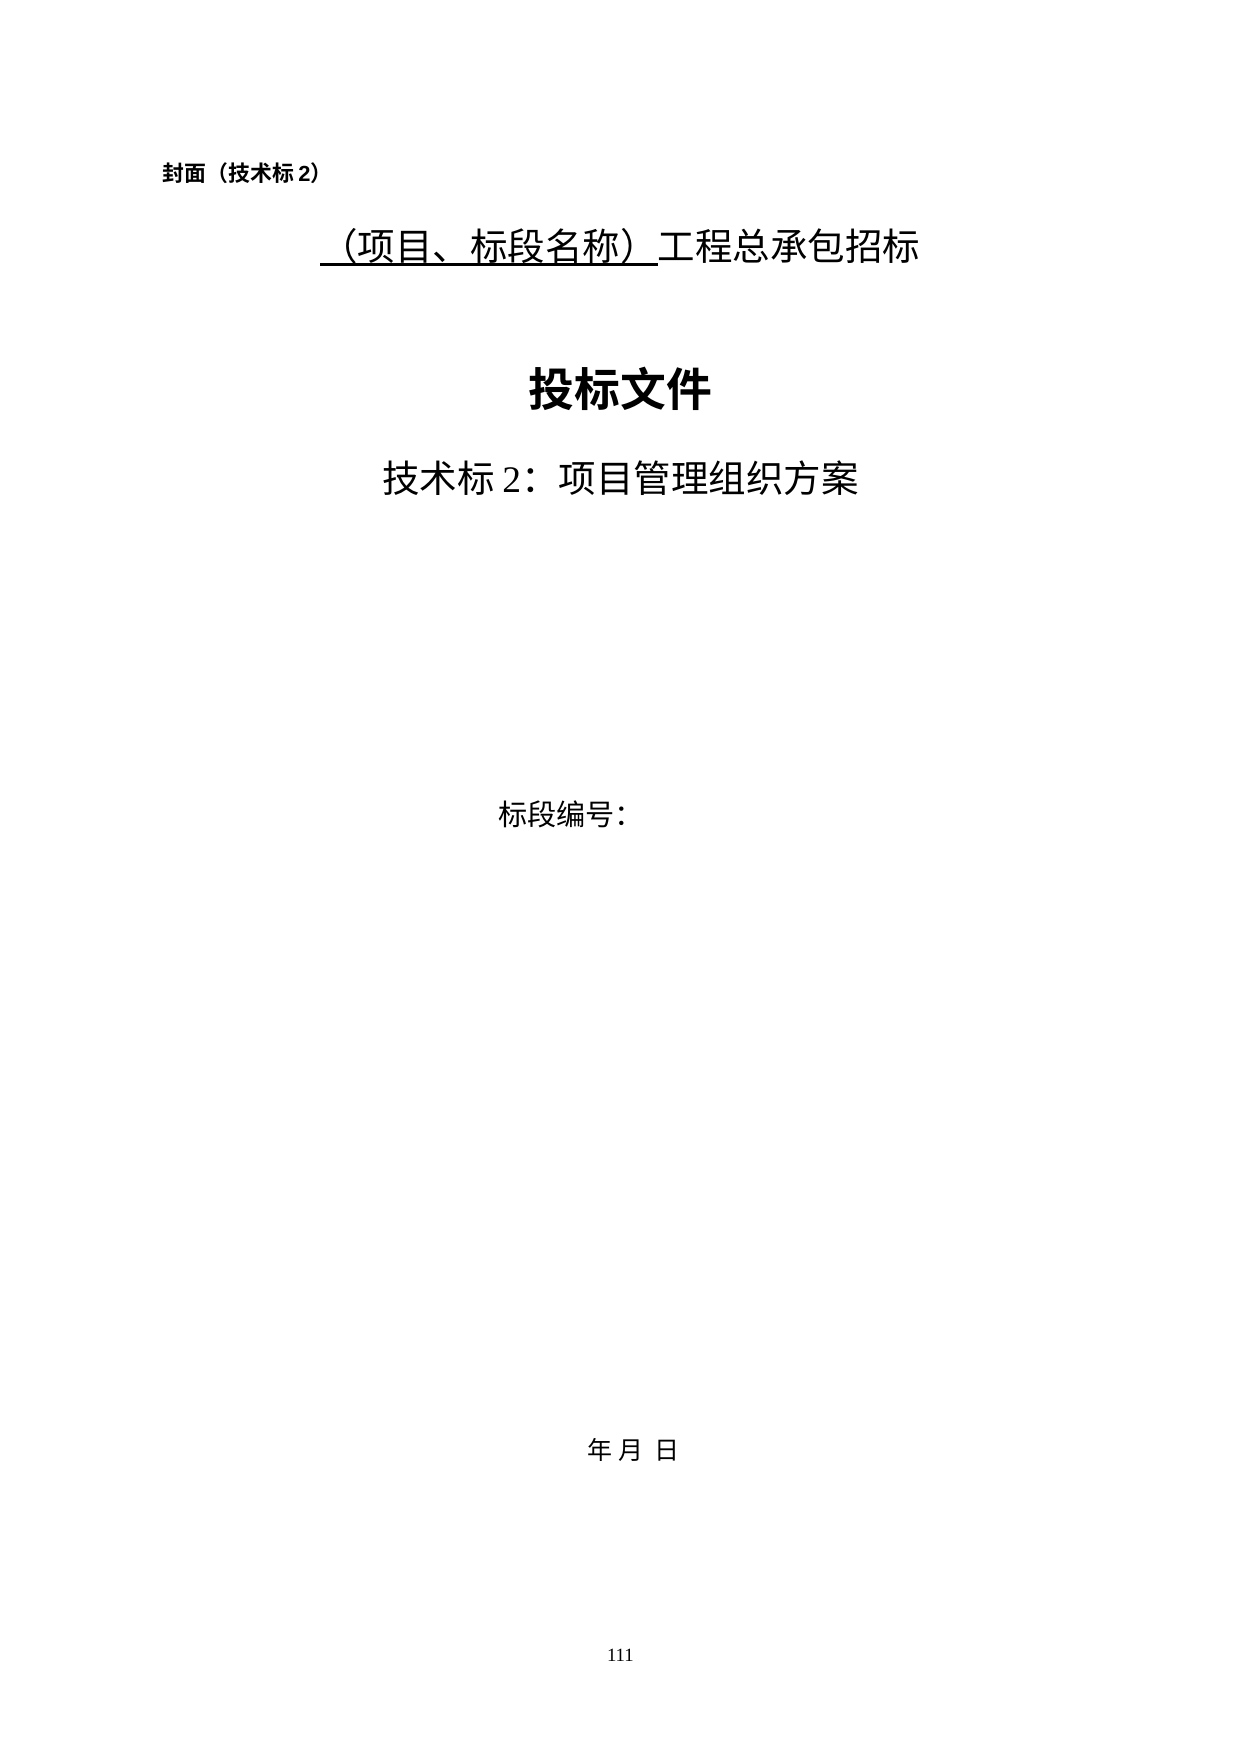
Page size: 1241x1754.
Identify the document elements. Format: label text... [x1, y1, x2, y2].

text 年 月 日 [162, 1430, 1078, 1466]
text 标段编号： [162, 792, 1078, 834]
text 投标文件 [162, 354, 1078, 420]
subtitle 封面（技术标2） [162, 156, 1078, 188]
text （项目、标段名称）工程总承包招标 [162, 217, 1078, 271]
text 技术标2：项目管理组织方案 [162, 449, 1078, 503]
